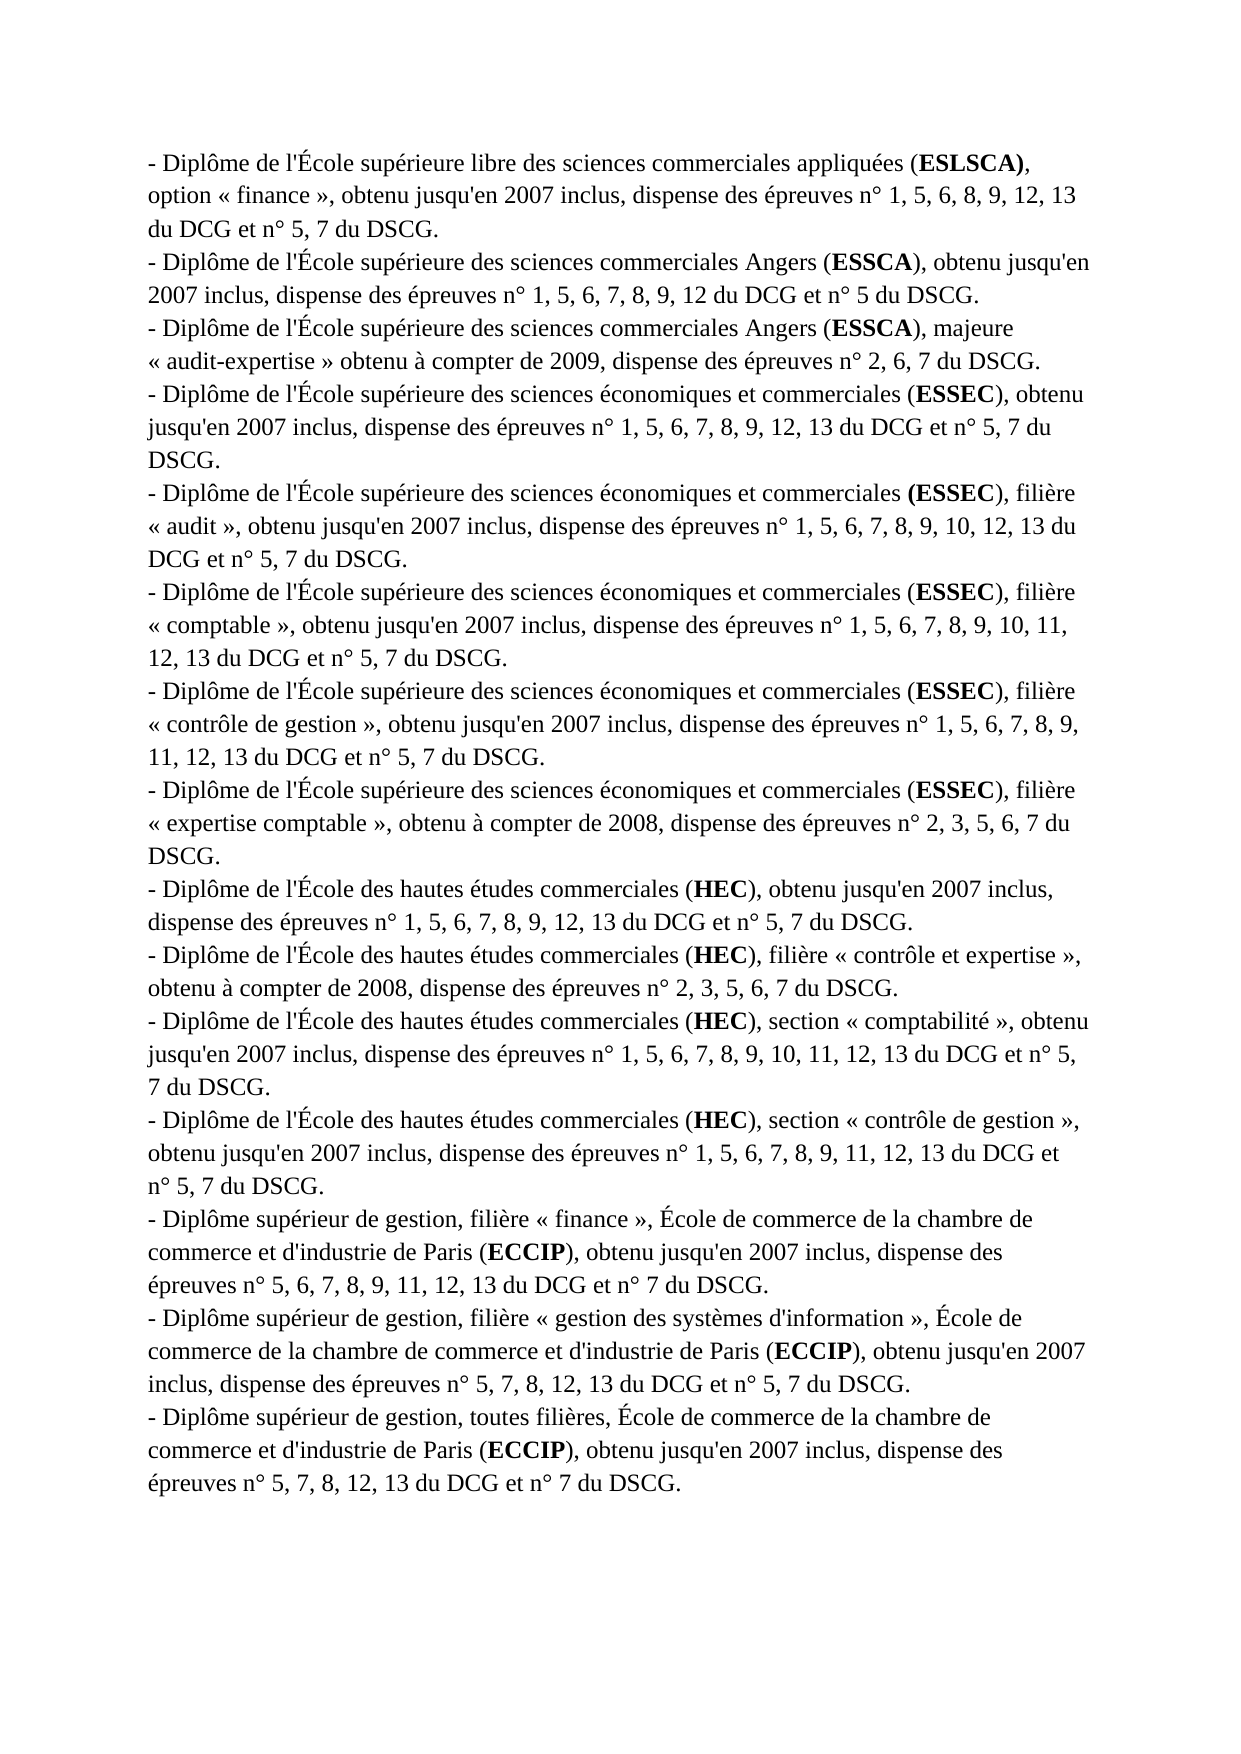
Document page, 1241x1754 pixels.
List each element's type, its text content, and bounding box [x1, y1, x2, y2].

text - Diplôme supérieur de gestion, toutes filières, École de commerce de la chambre de commerce et d'industrie de Paris (ECCIP), obtenu jusqu'en 2007 inclus, dispense des épreuves n° 5, 7, 8, 12, 13 du DCG et n° 7 du DSCG. [148, 1402, 1093, 1497]
text - Diplôme de l'École des hautes études commerciales (HEC), section « contrôle de gestion », obtenu jusqu'en 2007 inclus, dispense des épreuves n° 1, 5, 6, 7, 8, 9, 11, 12, 13 du DCG et n° 5, 7 du DSCG. [148, 1105, 1093, 1200]
text - Diplôme de l'École des hautes études commerciales (HEC), obtenu jusqu'en 2007 inclus, dispense des épreuves n° 1, 5, 6, 7, 8, 9, 12, 13 du DCG et n° 5, 7 du DSCG. [148, 874, 1093, 936]
text - Diplôme de l'École supérieure des sciences commerciales Angers (ESSCA), majeure « audit-expertise » obtenu à compter de 2009, dispense des épreuves n° 2, 6, 7 du DSCG. [148, 313, 1093, 374]
text - Diplôme de l'École supérieure des sciences économiques et commerciales (ESSEC), filière « contrôle de gestion », obtenu jusqu'en 2007 inclus, dispense des épreuves n° 1, 5, 6, 7, 8, 9, 11, 12, 13 du DCG et n° 5, 7 du DSCG. [148, 676, 1093, 771]
text - Diplôme de l'École supérieure des sciences économiques et commerciales (ESSEC), filière « expertise comptable », obtenu à compter de 2008, dispense des épreuves n° 2, 3, 5, 6, 7 du DSCG. [148, 775, 1093, 870]
text - Diplôme de l'École supérieure des sciences économiques et commerciales (ESSEC), filière « comptable », obtenu jusqu'en 2007 inclus, dispense des épreuves n° 1, 5, 6, 7, 8, 9, 10, 11, 12, 13 du DCG et n° 5, 7 du DSCG. [148, 577, 1093, 672]
text - Diplôme de l'École supérieure des sciences économiques et commerciales (ESSEC), obtenu jusqu'en 2007 inclus, dispense des épreuves n° 1, 5, 6, 7, 8, 9, 12, 13 du DCG et n° 5, 7 du DSCG. [148, 379, 1093, 473]
text - Diplôme de l'École supérieure libre des sciences commerciales appliquées (ESLSCA), option « finance », obtenu jusqu'en 2007 inclus, dispense des épreuves n° 1, 5, 6, 8, 9, 12, 13 du DCG et n° 5, 7 du DSCG. [148, 148, 1093, 242]
text - Diplôme supérieur de gestion, filière « finance », École de commerce de la chambre de commerce et d'industrie de Paris (ECCIP), obtenu jusqu'en 2007 inclus, dispense des épreuves n° 5, 6, 7, 8, 9, 11, 12, 13 du DCG et n° 7 du DSCG. [148, 1204, 1093, 1299]
text - Diplôme de l'École des hautes études commerciales (HEC), filière « contrôle et expertise », obtenu à compter de 2008, dispense des épreuves n° 2, 3, 5, 6, 7 du DSCG. [148, 940, 1093, 1002]
text - Diplôme de l'École supérieure des sciences commerciales Angers (ESSCA), obtenu jusqu'en 2007 inclus, dispense des épreuves n° 1, 5, 6, 7, 8, 9, 12 du DCG et n° 5 du DSCG. [148, 247, 1093, 308]
text - Diplôme de l'École des hautes études commerciales (HEC), section « comptabilité », obtenu jusqu'en 2007 inclus, dispense des épreuves n° 1, 5, 6, 7, 8, 9, 10, 11, 12, 13 du DCG et n° 5, 7 du DSCG. [148, 1006, 1093, 1101]
text - Diplôme supérieur de gestion, filière « gestion des systèmes d'information », École de commerce de la chambre de commerce et d'industrie de Paris (ECCIP), obtenu jusqu'en 2007 inclus, dispense des épreuves n° 5, 7, 8, 12, 13 du DCG et n° 5, 7 du DSCG. [148, 1303, 1093, 1398]
text - Diplôme de l'École supérieure des sciences économiques et commerciales (ESSEC), filière « audit », obtenu jusqu'en 2007 inclus, dispense des épreuves n° 1, 5, 6, 7, 8, 9, 10, 12, 13 du DCG et n° 5, 7 du DSCG. [148, 478, 1093, 573]
